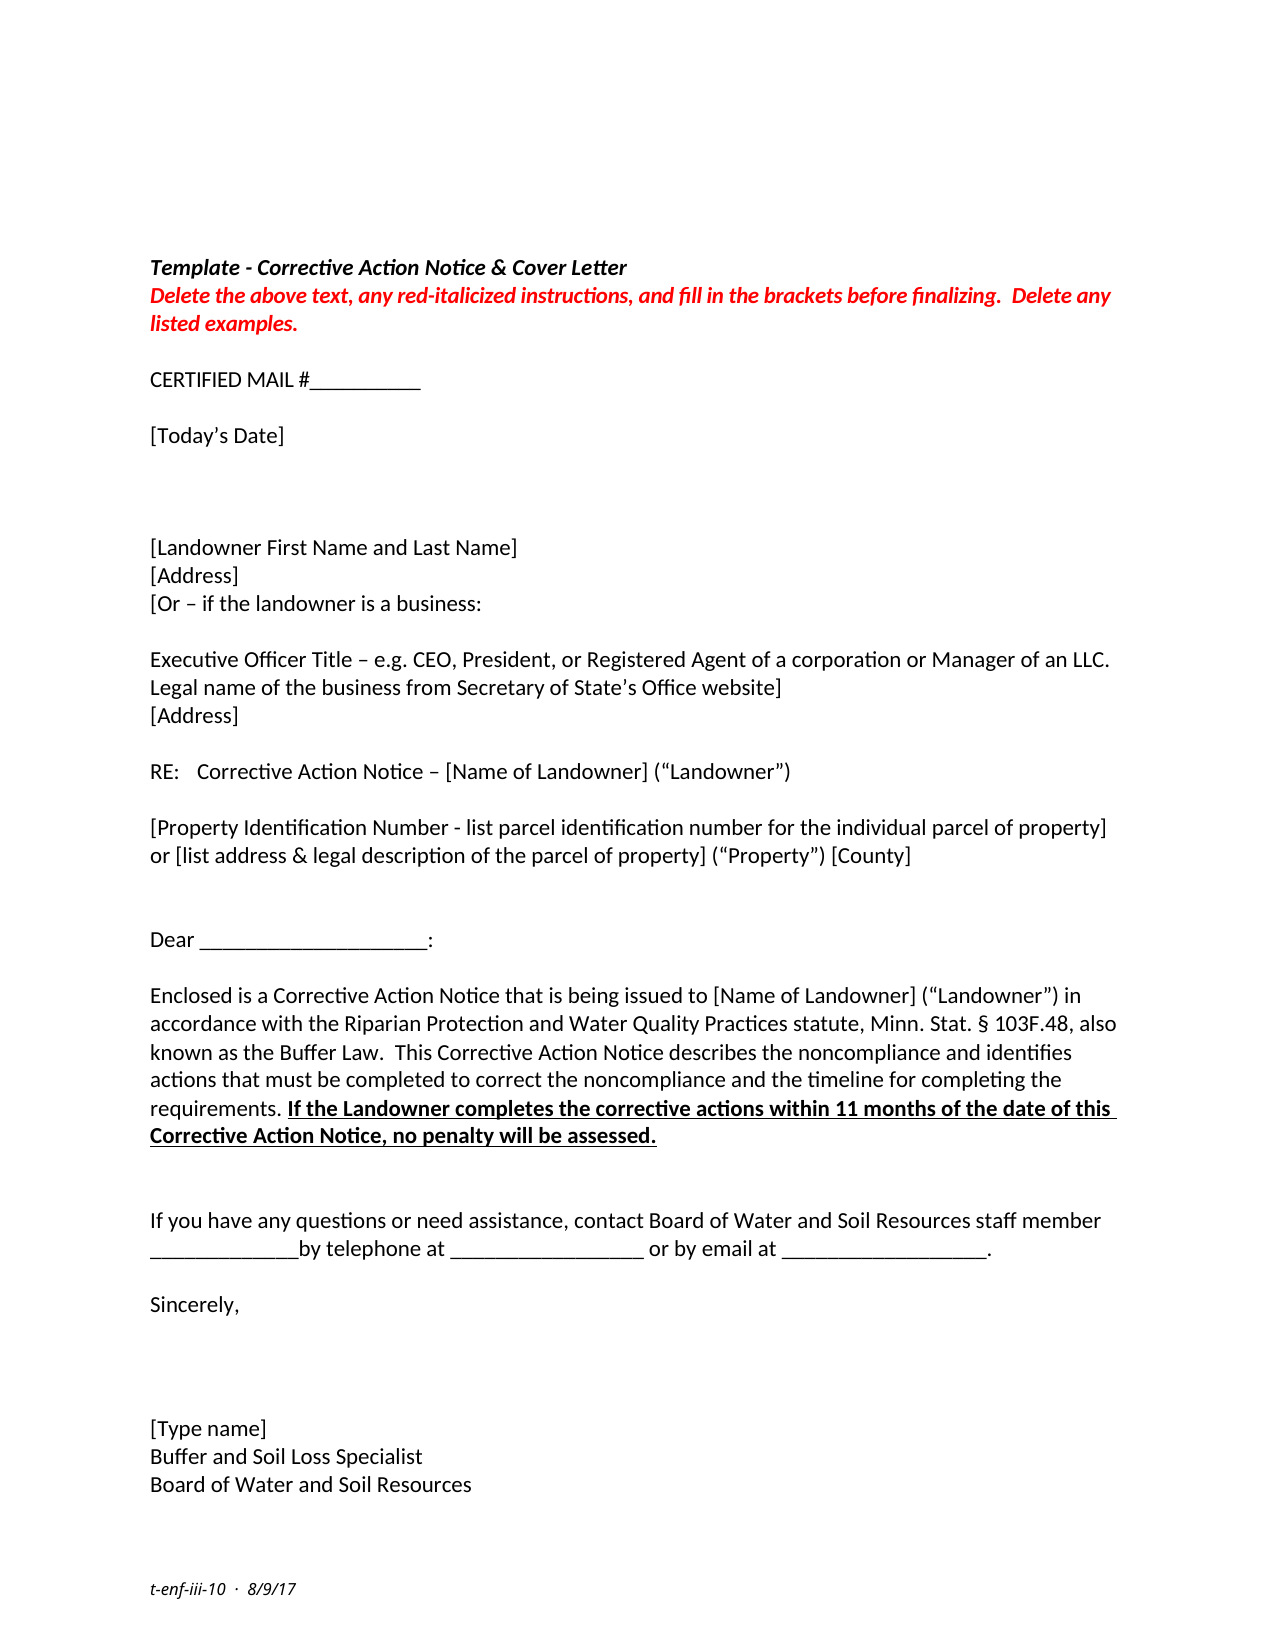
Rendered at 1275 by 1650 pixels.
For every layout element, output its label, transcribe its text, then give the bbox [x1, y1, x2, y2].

text Sincerely, [150, 1290, 1125, 1318]
text Enclosed is a Corrective Action Notice that is being issued to [Name of Landowner] (“Landowner”) in accordance with the Riparian Protection and Water Quality Practices statute, Minn. Stat. § 103F.48, also known as the Buffer Law. This Corrective Action Notice describes the noncompliance and identifies actions that must be completed to correct the noncompliance and the timeline for completing the requirements. If the Landowner completes the corrective actions within 11 months of the date of this Corrective Action Notice, no penalty will be assessed. [150, 982, 1125, 1150]
text [Property Identification Number - list parcel identification number for the individual parcel of property] or [list address & legal description of the parcel of property] (“Property”) [County] [150, 813, 1125, 869]
text Board of Water and Soil Resources [150, 1470, 1125, 1498]
text CERTIFIED MAIL #__________ [150, 365, 1125, 393]
text If you have any questions or need assistance, contact Board of Water and Soil Resources staff member _____________by telephone at _________________ or by email at __________________. [150, 1206, 1125, 1262]
text [Today’s Date] [150, 421, 1125, 449]
text [Address] [150, 561, 1125, 589]
text RE: Corrective Action Notice – [Name of Landowner] (“Landowner”) [150, 757, 1125, 785]
text [Address] [150, 701, 1125, 729]
text Dear ____________________: [150, 926, 1125, 953]
text Legal name of the business from Secretary of State’s Office website] [150, 673, 1125, 701]
text [Or – if the landowner is a business: [150, 589, 1125, 617]
text Executive Officer Title – e.g. CEO, President, or Registered Agent of a corporation or Manager of an LLC. [150, 645, 1125, 673]
text Buffer and Soil Loss Specialist [150, 1442, 1125, 1470]
text [Type name] [150, 1414, 1125, 1442]
text Template - Corrective Action Notice & Cover Letter [150, 253, 1125, 281]
text Delete the above text, any red-italicized instructions, and fill in the brackets before finalizing. Delete any listed examples. [150, 281, 1125, 337]
text [Landowner First Name and Last Name] [150, 533, 1125, 561]
